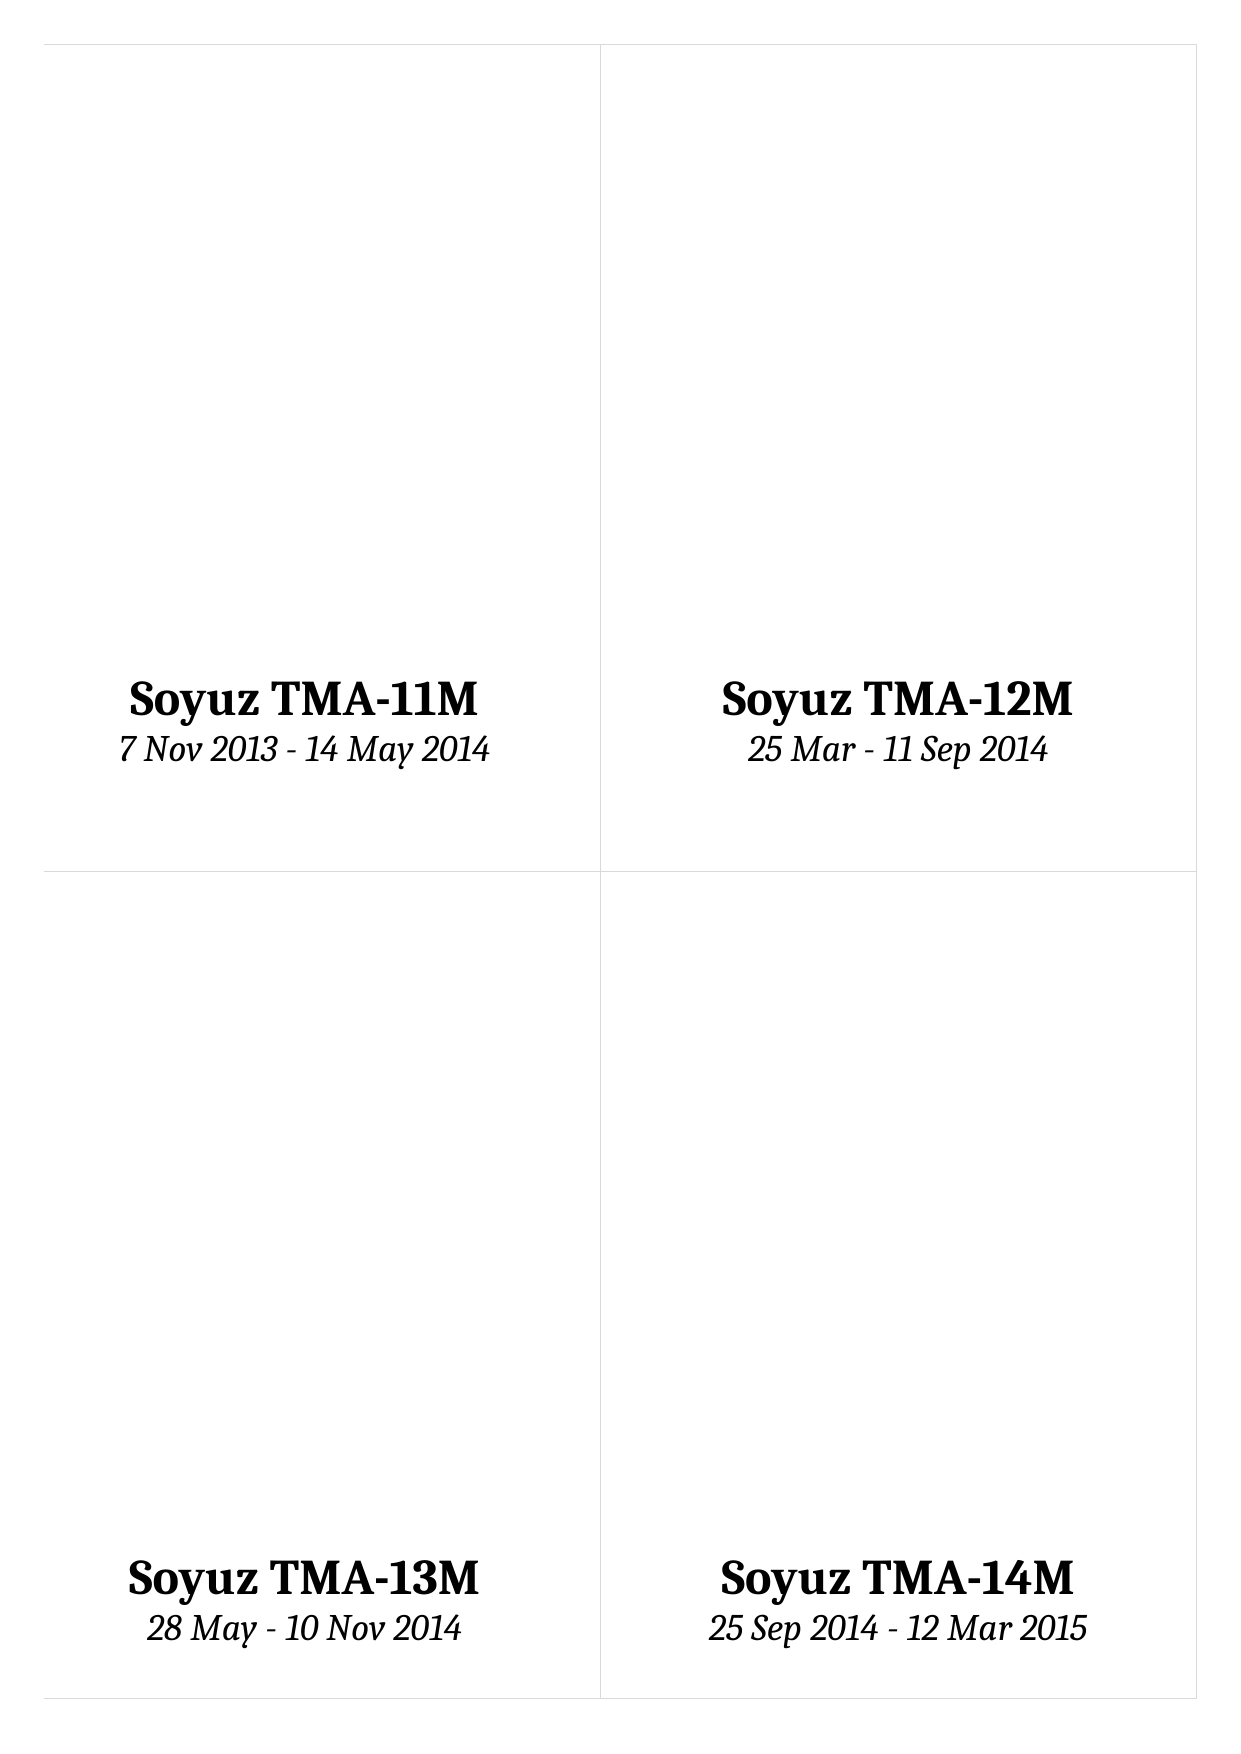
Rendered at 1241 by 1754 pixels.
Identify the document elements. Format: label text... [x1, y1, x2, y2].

table_cell Soyuz TMA-14M 25 Sep 2014 - 12 Mar 2015 [601, 872, 1196, 1698]
table_cell Soyuz TMA-11M 7 Nov 2013 - 14 May 2014 [44, 45, 600, 871]
table_cell Soyuz TMA-12M 25 Mar - 11 Sep 2014 [601, 45, 1196, 871]
table_cell Soyuz TMA-13M 28 May - 10 Nov 2014 [44, 872, 600, 1698]
